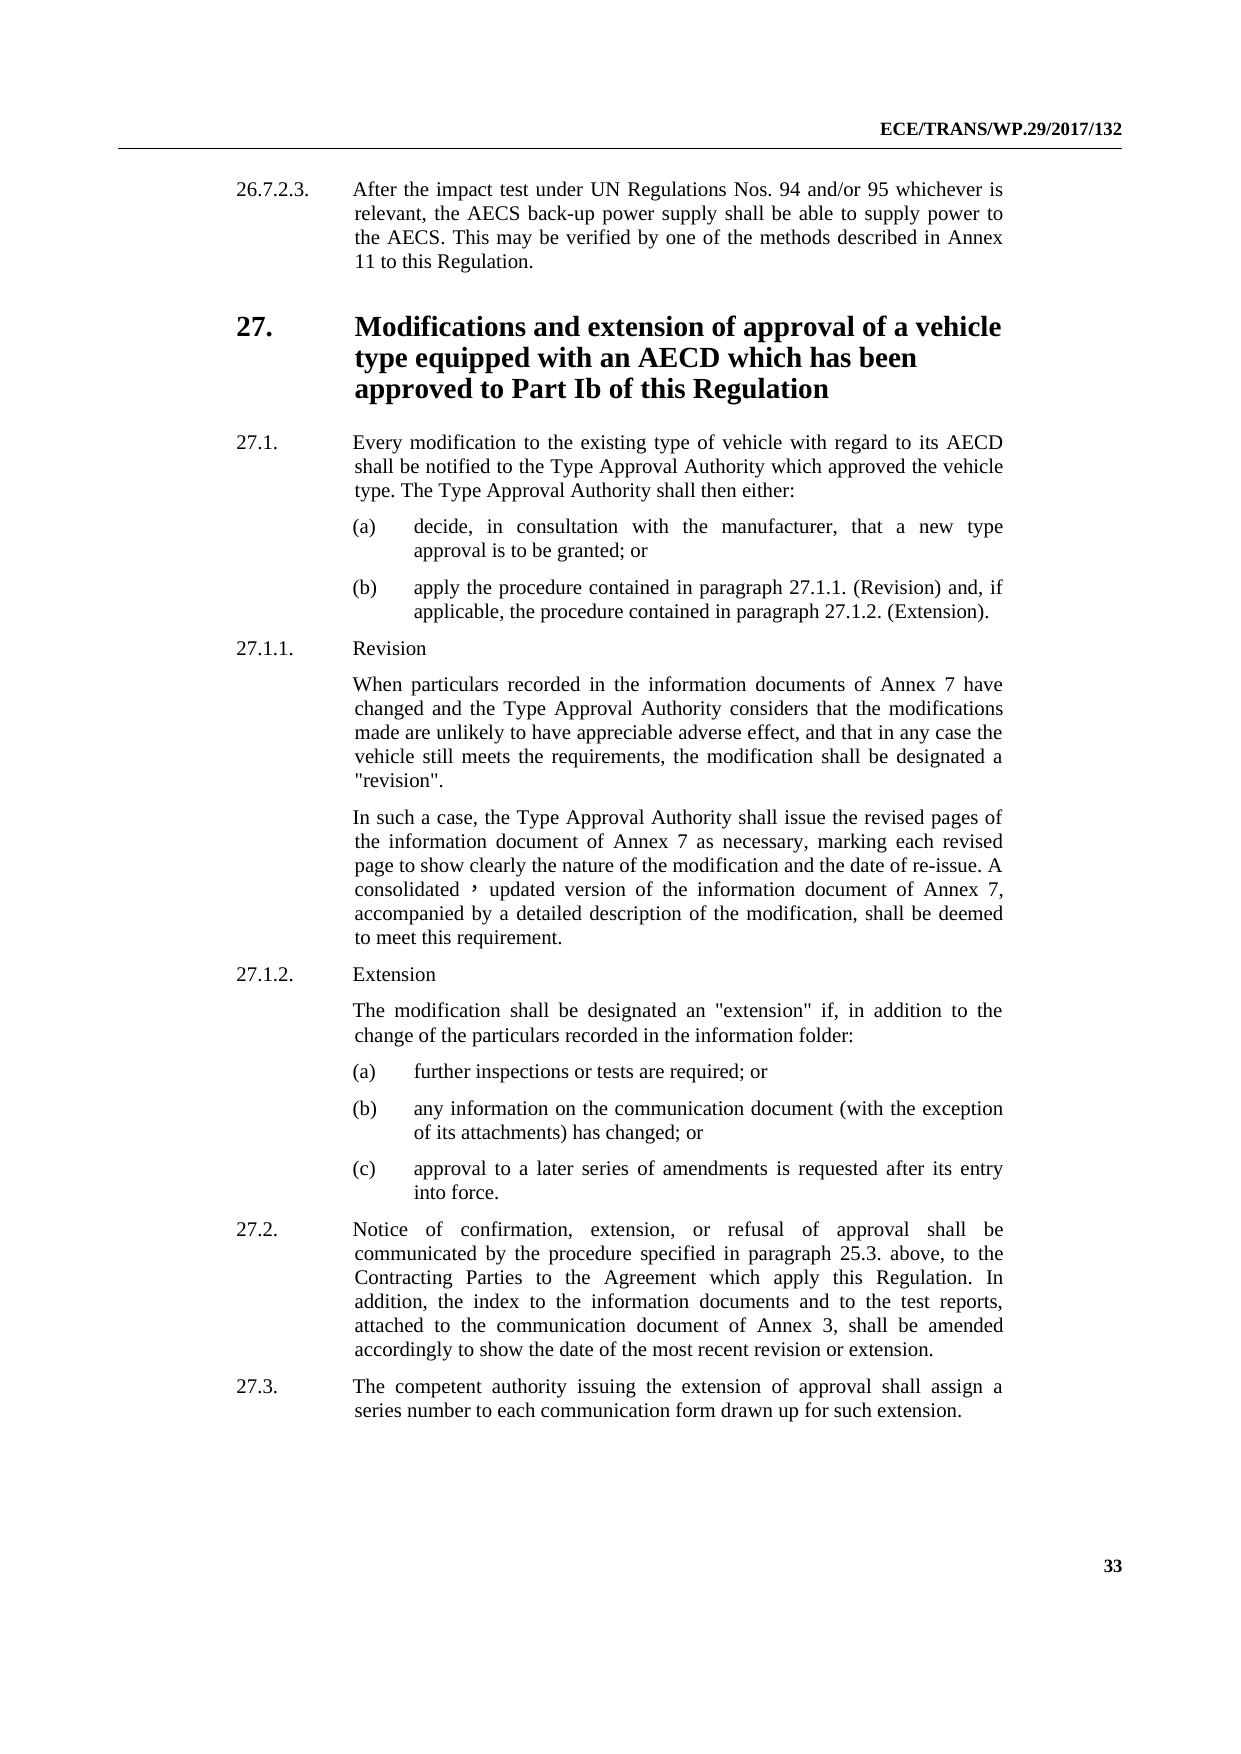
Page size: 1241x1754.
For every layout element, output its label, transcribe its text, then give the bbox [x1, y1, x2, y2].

text 27.1.1. Revision [236, 636, 1004, 660]
text (b) apply the procedure contained in paragraph 27.1.1. (Revision) and, if applicable, the procedure contained in paragraph 27.1.2. (Extension). [236, 575, 1004, 623]
text (a) further inspections or tests are required; or [236, 1059, 1004, 1083]
text (b) any information on the communication document (with the exception of its attachments) has changed; or [236, 1096, 1004, 1144]
text When particulars recorded in the information documents of Annex 7 have changed and the Type Approval Authority considers that the modifications made are unlikely to have appreciable adverse effect, and that in any case the vehicle still meets the requirements, the modification shall be designated a "revision". [236, 672, 1004, 792]
text (c) approval to a later series of amendments is requested after its entry into force. [236, 1156, 1004, 1204]
text The modification shall be designated an "extension" if, in addition to the change of the particulars recorded in the information folder: [236, 998, 1004, 1047]
text 27.2. Notice of confirmation, extension, or refusal of approval shall be communicated by the procedure specified in paragraph 25.3. above, to the Contracting Parties to the Agreement which apply this Regulation. In addition, the index to the information documents and to the test reports, attached to the communication document of Annex 3, shall be amended accordingly to show the date of the most recent revision or extension. [236, 1217, 1004, 1361]
text 27. Modifications and extension of approval of a vehicle type equipped with an AECD which has been approved to Part Ib of this Regulation [118, 311, 1004, 405]
text 27.1. Every modification to the existing type of vehicle with regard to its AECD shall be notified to the Type Approval Authority which approved the vehicle type. The Type Approval Authority shall then either: [236, 430, 1004, 502]
text 27.3. The competent authority issuing the extension of approval shall assign a series number to each communication form drawn up for such extension. [236, 1374, 1004, 1422]
text 27.1.2. Extension [236, 962, 1004, 986]
text 26.7.2.3. After the impact test under UN Regulations Nos. 94 and/or 95 whichever is relevant, the AECS back-up power supply shall be able to supply power to the AECS. This may be verified by one of the methods described in Annex 11 to this Regulation. [236, 177, 1004, 273]
text In such a case, the Type Approval Authority shall issue the revised pages of the information document of Annex 7 as necessary, marking each revised page to show clearly the nature of the modification and the date of re-issue. A consolidated，updated version of the information document of Annex 7, accompanied by a detailed description of the modification, shall be deemed to meet this requirement. [236, 805, 1004, 949]
text (a) decide, in consultation with the manufacturer, that a new type approval is to be granted; or [236, 514, 1004, 562]
